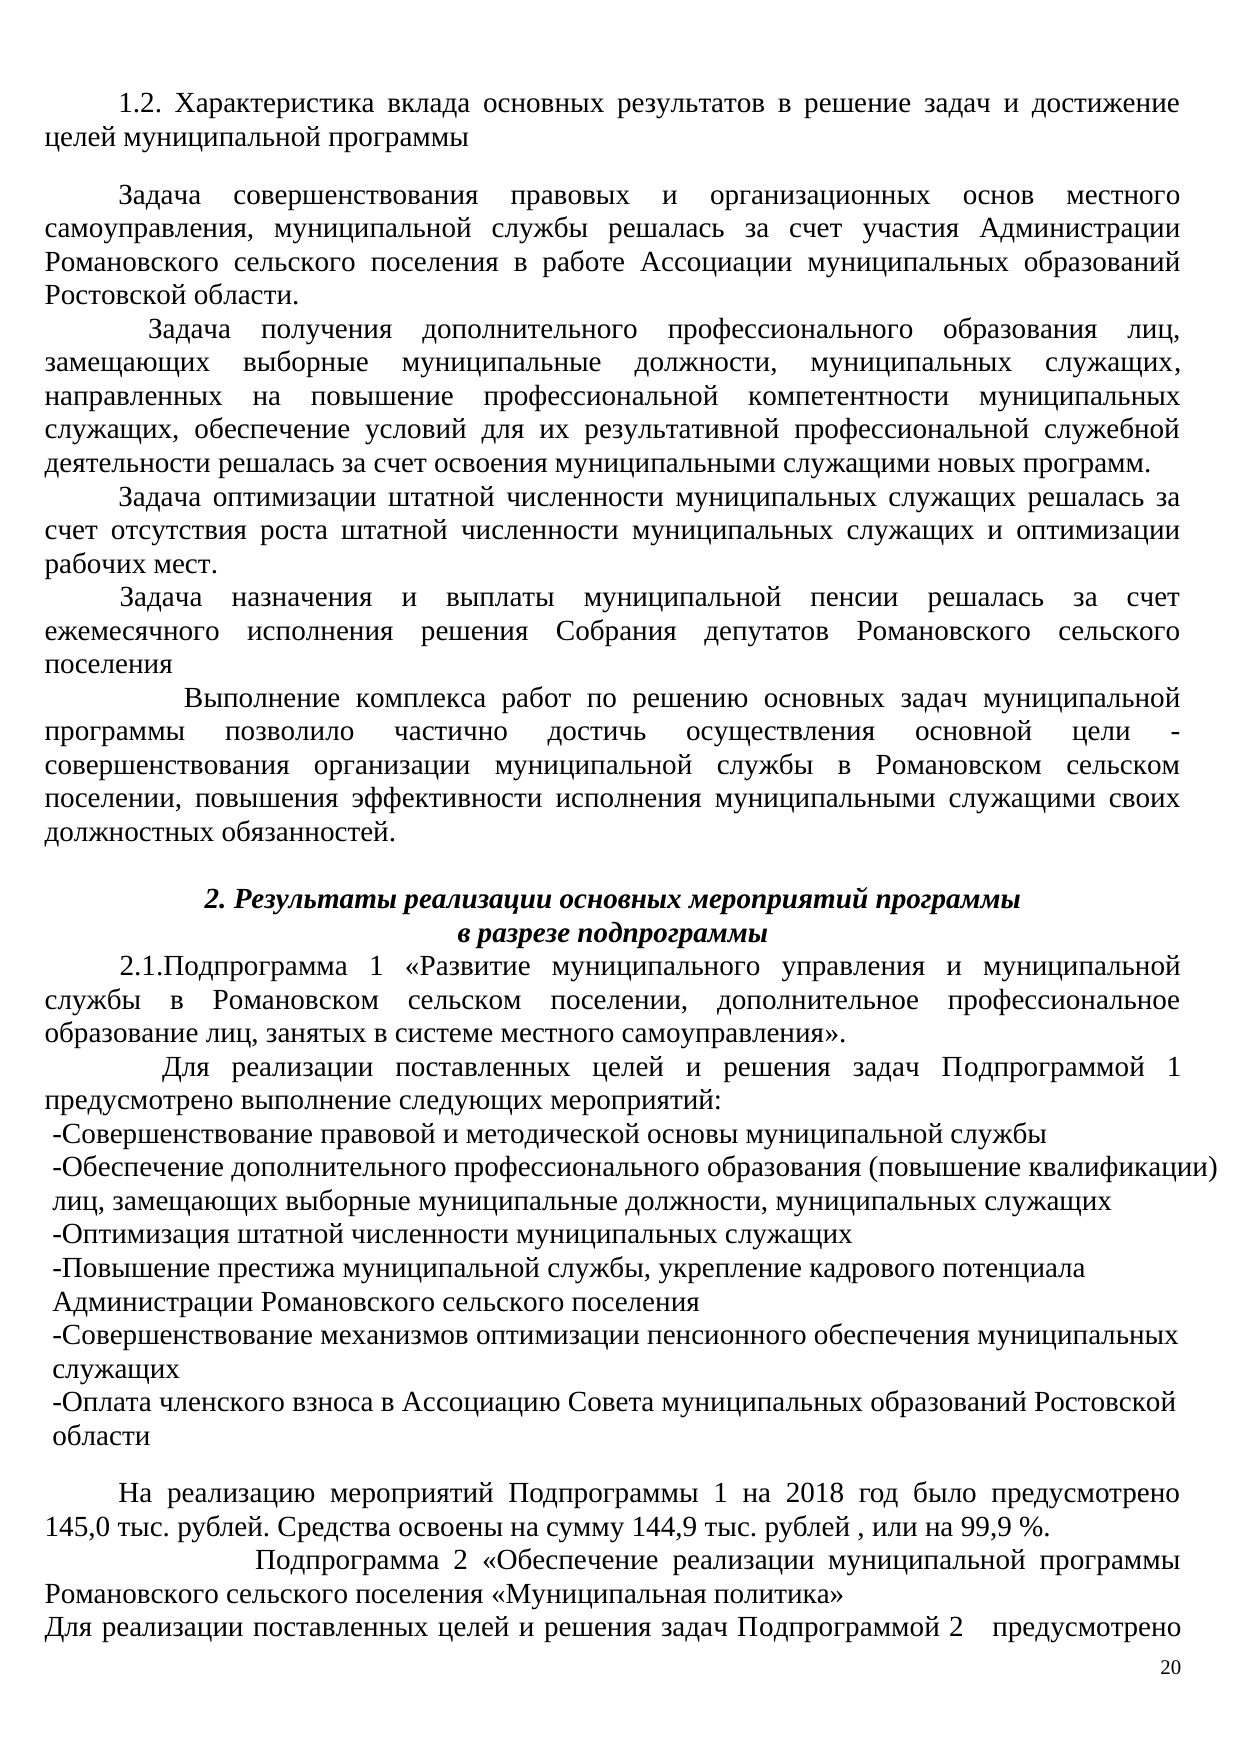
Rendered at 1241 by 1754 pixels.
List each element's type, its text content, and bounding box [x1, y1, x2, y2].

text Задача совершенствования правовых и организационных основ местного самоуправления, муниципальной службы решалась за счет участия Администрации Романовского сельского поселения в работе Ассоциации муниципальных образований Ростовской области. [44, 177, 1181, 311]
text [44, 1609, 1181, 1643]
text в разрезе подпрограммы [44, 915, 1181, 948]
text Задача получения дополнительного профессионального образования лиц, замещающих выборные муниципальные должности, муниципальных служащих, направленных на повышение профессиональной компетентности муниципальных служащих, обеспечение условий для их результативной профессиональной служебной деятельности решалась за счет освоения муниципальными служащими новых программ. [44, 311, 1181, 479]
text Задача назначения и выплаты муниципальной пенсии решалась за счет ежемесячного исполнения решения Собрания депутатов Романовского сельского поселения [44, 579, 1181, 680]
text Выполнение комплекса работ по решению основных задач муниципальной программы позволило частично достичь осуществления основной цели - совершенствования организации муниципальной службы в Романовском сельском поселении, повышения эффективности исполнения муниципальными служащими своих должностных обязанностей. [44, 680, 1181, 848]
text Для реализации поставленных целей и решения задач Подпрограммой 1 предусмотрено выполнение следующих мероприятий: [44, 1049, 1181, 1116]
text 2. Результаты реализации основных мероприятий программы [44, 881, 1181, 915]
table_cell -Оплата членского взноса в Ассоциацию Совета муниципальных образований Ростовской области [44, 1384, 1240, 1451]
text 1.2. Характеристика вклада основных результатов в решение задач и достижение целей муниципальной программы [44, 86, 1181, 153]
text 2.1.Подпрограмма 1 «Развитие муниципального управления и муниципальной службы в Романовском сельском поселении, дополнительное профессиональное образование лиц, занятых в системе местного самоуправления». [44, 948, 1181, 1049]
text Подпрограмма 2 «Обеспечение реализации муниципальной программы Романовского сельского поселения «Муниципальная политика» [44, 1542, 1181, 1609]
text На реализацию мероприятий Подпрограммы 1 на 2018 год было предусмотрено 145,0 тыс. рублей. Средства освоены на сумму 144,9 тыс. рублей , или на 99,9 %. [44, 1475, 1181, 1542]
table_cell -Повышение престижа муниципальной службы, укрепление кадрового потенциала Администрации Романовского сельского поселения [44, 1250, 1240, 1317]
table_header -Совершенствование правовой и методической основы муниципальной службы [44, 1116, 1240, 1149]
table_cell -Обеспечение дополнительного профессионального образования (повышение квалификации) лиц, замещающих выборные муниципальные должности, муниципальных служащих [44, 1150, 1240, 1217]
table_cell -Совершенствование механизмов оптимизации пенсионного обеспечения муниципальных служащих [44, 1317, 1240, 1384]
text Задача оптимизации штатной численности муниципальных служащих решалась за счет отсутствия роста штатной численности муниципальных служащих и оптимизации рабочих мест. [44, 479, 1181, 579]
table_cell -Оптимизация штатной численности муниципальных служащих [44, 1217, 1240, 1250]
